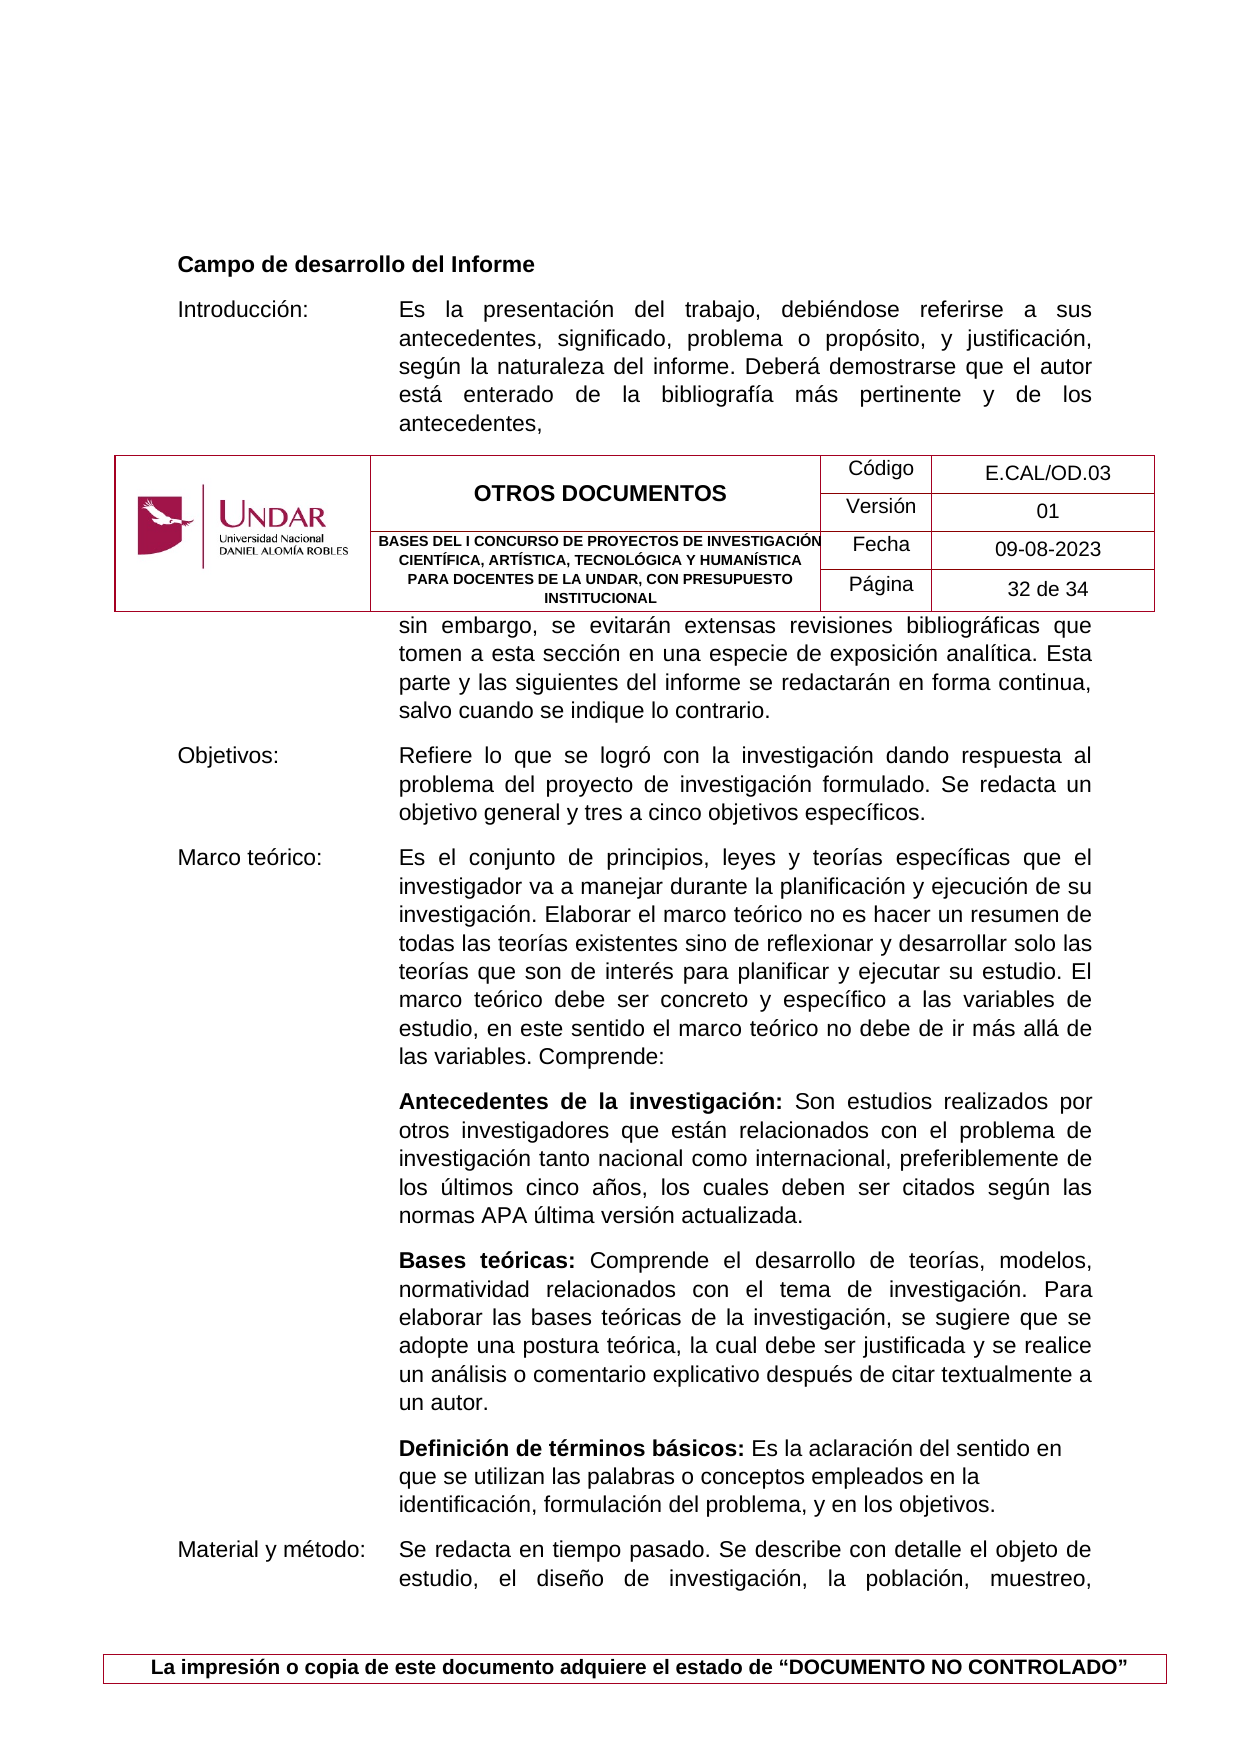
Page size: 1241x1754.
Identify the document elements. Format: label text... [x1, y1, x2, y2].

table_cell 32 de 34 [932, 570, 1154, 611]
table_header E.CAL/OD.03 [932, 456, 1154, 493]
text Objetivos: Refiere lo que se logró con la investigación dando respuesta al problema del proyecto de investigación formulado. Se redacta un objetivo general y tres a cinco objetivos específicos. [177, 742, 1092, 825]
table_cell BASES DEL I CONCURSO DE PROYECTOS DE INVESTIGACIÓN CIENTÍFICA, ARTÍSTICA, TECNOLÓGICA Y HUMANÍSTICA PARA DOCENTES DE LA UNDAR, CON PRESUPUESTO INSTITUCIONAL [371, 532, 820, 611]
text Definición de términos básicos: Es la aclaración del sentido en que se utilizan las palabras o conceptos empleados en la identificación, formulación del problema, y en los objetivos. [398, 1434, 1092, 1518]
picture [126, 478, 359, 575]
table_header Código [821, 456, 931, 493]
table_cell 09-08-2023 [932, 532, 1154, 569]
table_cell Página [821, 570, 931, 611]
table_header OTROS DOCUMENTOS [371, 456, 820, 531]
text Bases teóricas: Comprende el desarrollo de teorías, modelos, normatividad relacionados con el tema de investigación. Para elaborar las bases teóricas de la investigación, se sugiere que se adopte una postura teórica, la cual debe ser justificada y se realice un análisis o comentario explicativo después de citar textualmente a un autor. [398, 1247, 1092, 1416]
table_cell 01 [932, 494, 1154, 531]
table_cell Fecha [821, 532, 931, 569]
text Marco teórico: Es el conjunto de principios, leyes y teorías específicas que el investigador va a manejar durante la planificación y ejecución de su investigación. Elaborar el marco teórico no es hacer un resumen de todas las teorías existentes sino de reflexionar y desarrollar solo las teorías que son de interés para planificar y ejecutar su estudio. El marco teórico debe ser concreto y específico a las variables de estudio, en este sentido el marco teórico no debe de ir más allá de las variables. Comprende: [177, 844, 1092, 1069]
table_header [116, 456, 370, 611]
text sin embargo, se evitarán extensas revisiones bibliográficas que tomen a esta sección en una especie de exposición analítica. Esta parte y las siguientes del informe se redactarán en forma continua, salvo cuando se indique lo contrario. [398, 612, 1092, 723]
text Introducción: Es la presentación del trabajo, debiéndose referirse a sus antecedentes, significado, problema o propósito, y justificación, según la naturaleza del informe. Deberá demostrarse que el autor está enterado de la bibliografía más pertinente y de los antecedentes, [177, 296, 1092, 436]
text Antecedentes de la investigación: Son estudios realizados por otros investigadores que están relacionados con el problema de investigación tanto nacional como internacional, preferiblemente de los últimos cinco años, los cuales deben ser citados según las normas APA última versión actualizada. [398, 1088, 1092, 1228]
text Campo de desarrollo del Informe [177, 251, 1092, 277]
table_cell Versión [821, 494, 931, 531]
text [177, 1536, 1092, 1591]
